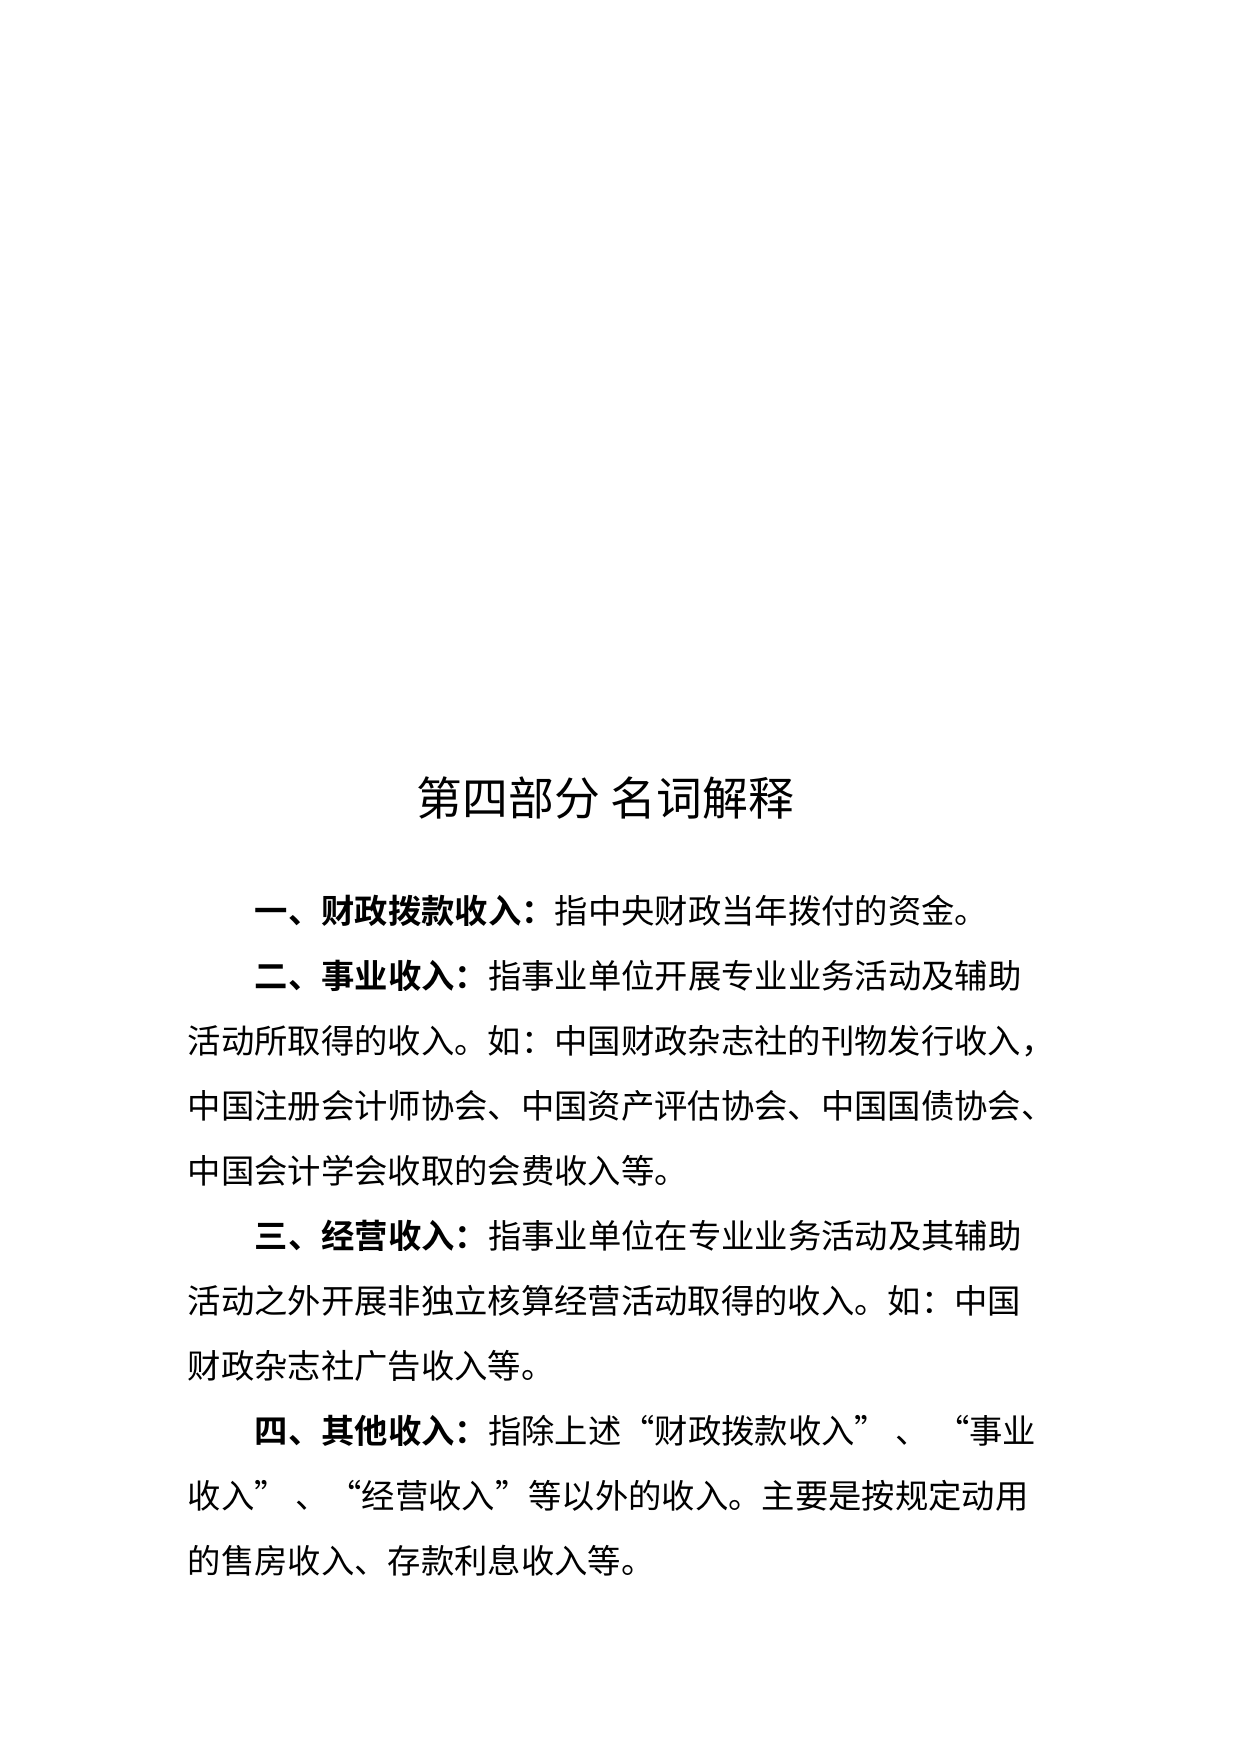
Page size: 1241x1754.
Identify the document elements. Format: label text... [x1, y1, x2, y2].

text 一、财政拨款收入：指中央财政当年拨付的资金。 [187, 877, 1053, 942]
text 四、其他收入：指除上述“财政拨款收入” 、 “事业收入” 、“经营收入”等以外的收入。主要是按规定动用的售房收入、存款利息收入等。 [187, 1397, 1053, 1592]
text 第四部分 名词解释 [187, 747, 1053, 844]
text 三、经营收入：指事业单位在专业业务活动及其辅助活动之外开展非独立核算经营活动取得的收入。如：中国财政杂志社广告收入等。 [187, 1202, 1053, 1397]
text 二、事业收入：指事业单位开展专业业务活动及辅助活动所取得的收入。如：中国财政杂志社的刊物发行收入，中国注册会计师协会、中国资产评估协会、中国国债协会、中国会计学会收取的会费收入等。 [187, 942, 1053, 1202]
